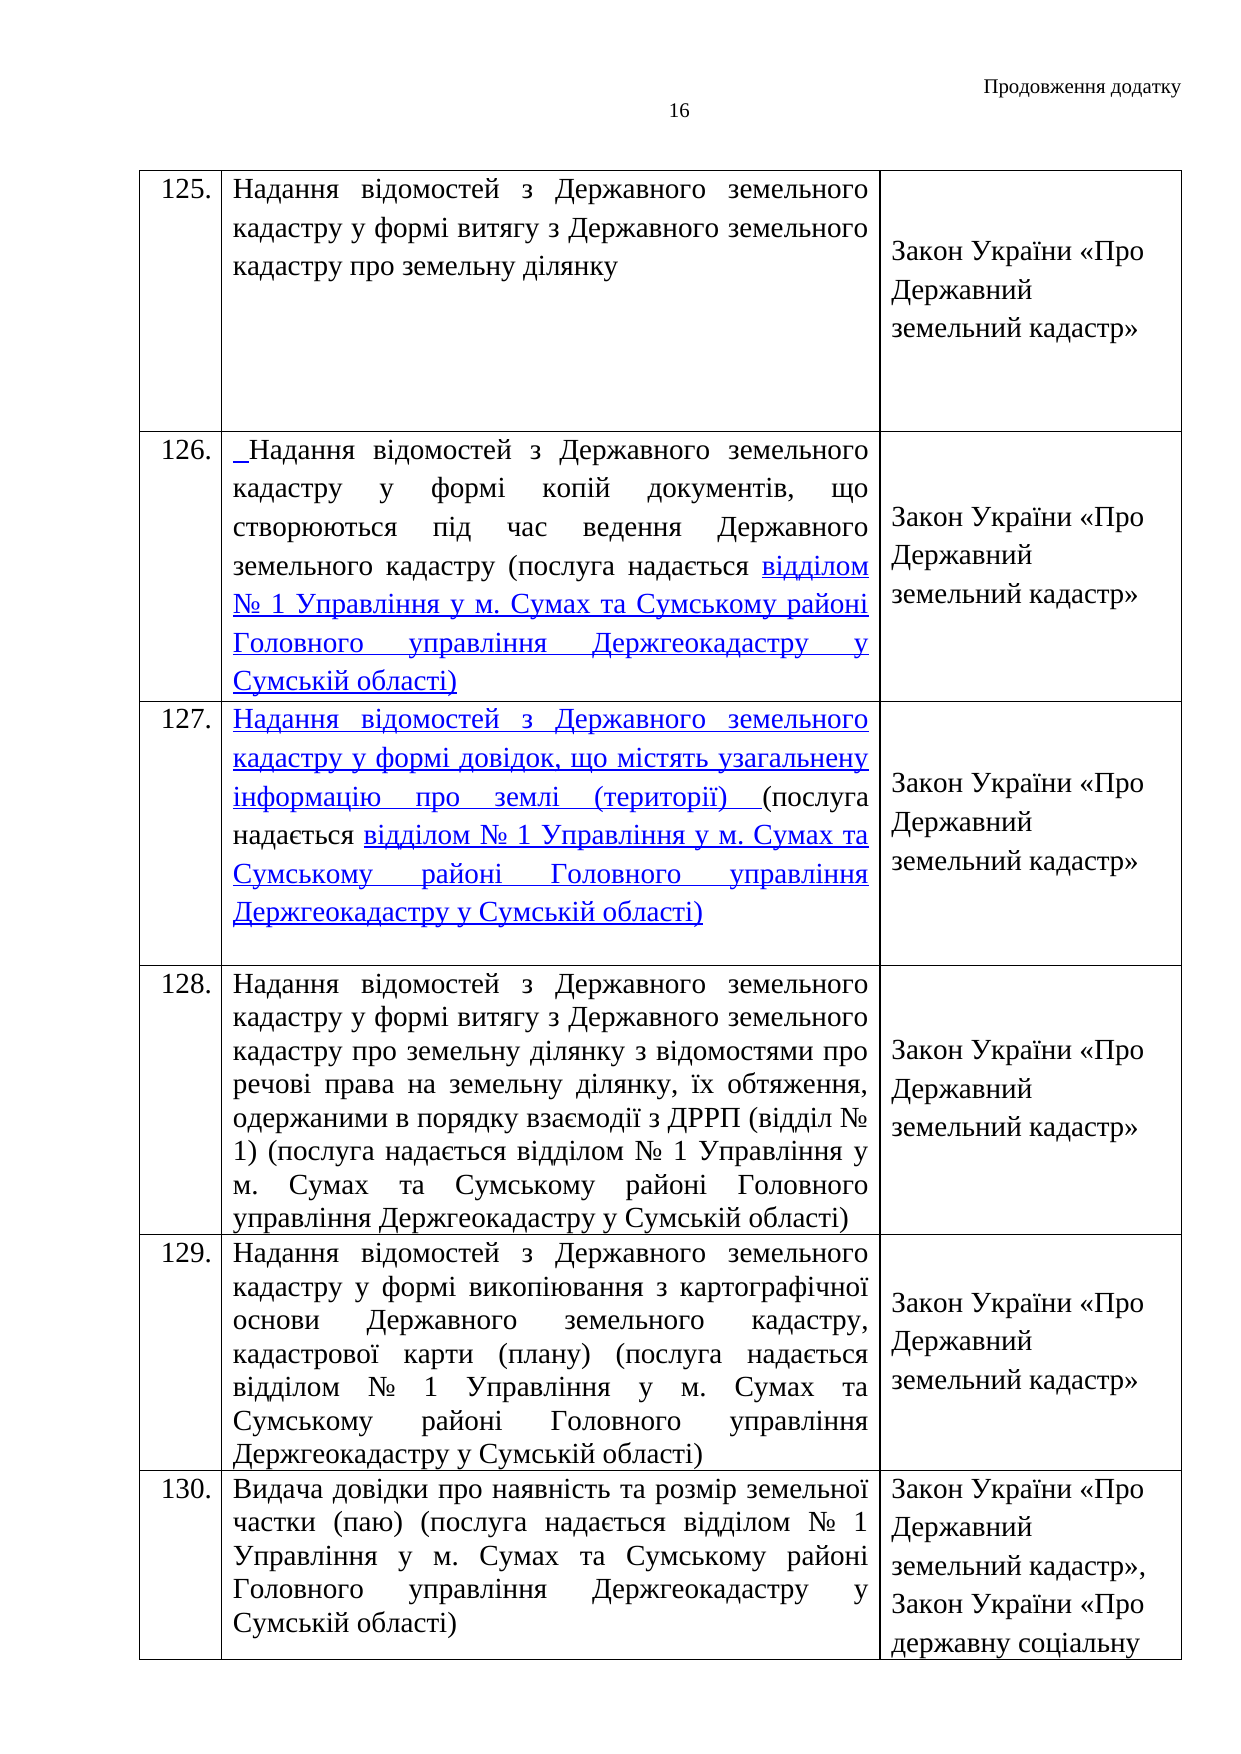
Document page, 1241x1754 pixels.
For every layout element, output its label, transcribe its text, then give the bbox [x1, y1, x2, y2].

table_cell Надання відомостей з Державного земельного кадастру у формі довідок, що містять узагальнену інформацію про землі (території) (послуга надається відділом № 1 Управління у м. Сумах та Сумському районі Головного управління Держгеокадастру у Сумській області) [222, 702, 879, 965]
table_cell [140, 1235, 221, 1470]
table_cell [140, 966, 221, 1234]
table_cell Закон України «Про Державний земельний кадастр» [881, 1235, 1181, 1470]
table_cell [140, 171, 221, 431]
table_cell [140, 432, 221, 701]
table_cell Надання відомостей з Державного земельного кадастру у формі копій документів, що створюються під час ведення Державного земельного кадастру (послуга надається відділом № 1 Управління у м. Сумах та Сумському районі Головного управління Держгеокадастру у Сумській області) [222, 432, 879, 701]
table_cell [140, 702, 221, 965]
table_cell Закон України «Про Державний земельний кадастр» [881, 702, 1181, 965]
table_cell Закон України «Про Державний земельний кадастр» [881, 171, 1181, 431]
table_cell [140, 1471, 221, 1659]
table_cell Надання відомостей з Державного земельного кадастру у формі викопіювання з картографічної основи Державного земельного кадастру, кадастрової карти (плану) (послуга надається відділом № 1 Управління у м. Сумах та Сумському районі Головного управління Держгеокадастру у Сумській області) [222, 1235, 879, 1470]
table_cell Закон України «Про Державний земельний кадастр» [881, 966, 1181, 1234]
table_cell Надання відомостей з Державного земельного кадастру у формі витягу з Державного земельного кадастру про земельну ділянку [222, 171, 879, 431]
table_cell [881, 1471, 1181, 1659]
table_cell Закон України «Про Державний земельний кадастр» [881, 432, 1181, 701]
table_cell Надання відомостей з Державного земельного кадастру у формі витягу з Державного земельного кадастру про земельну ділянку з відомостями про речові права на земельну ділянку, їх обтяження, одержаними в порядку взаємодії з ДРРП (відділ № 1) (послуга надається відділом № 1 Управління у м. Сумах та Сумському районі Головного управління Держгеокадастру у Сумській області) [222, 966, 879, 1234]
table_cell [222, 1471, 879, 1659]
